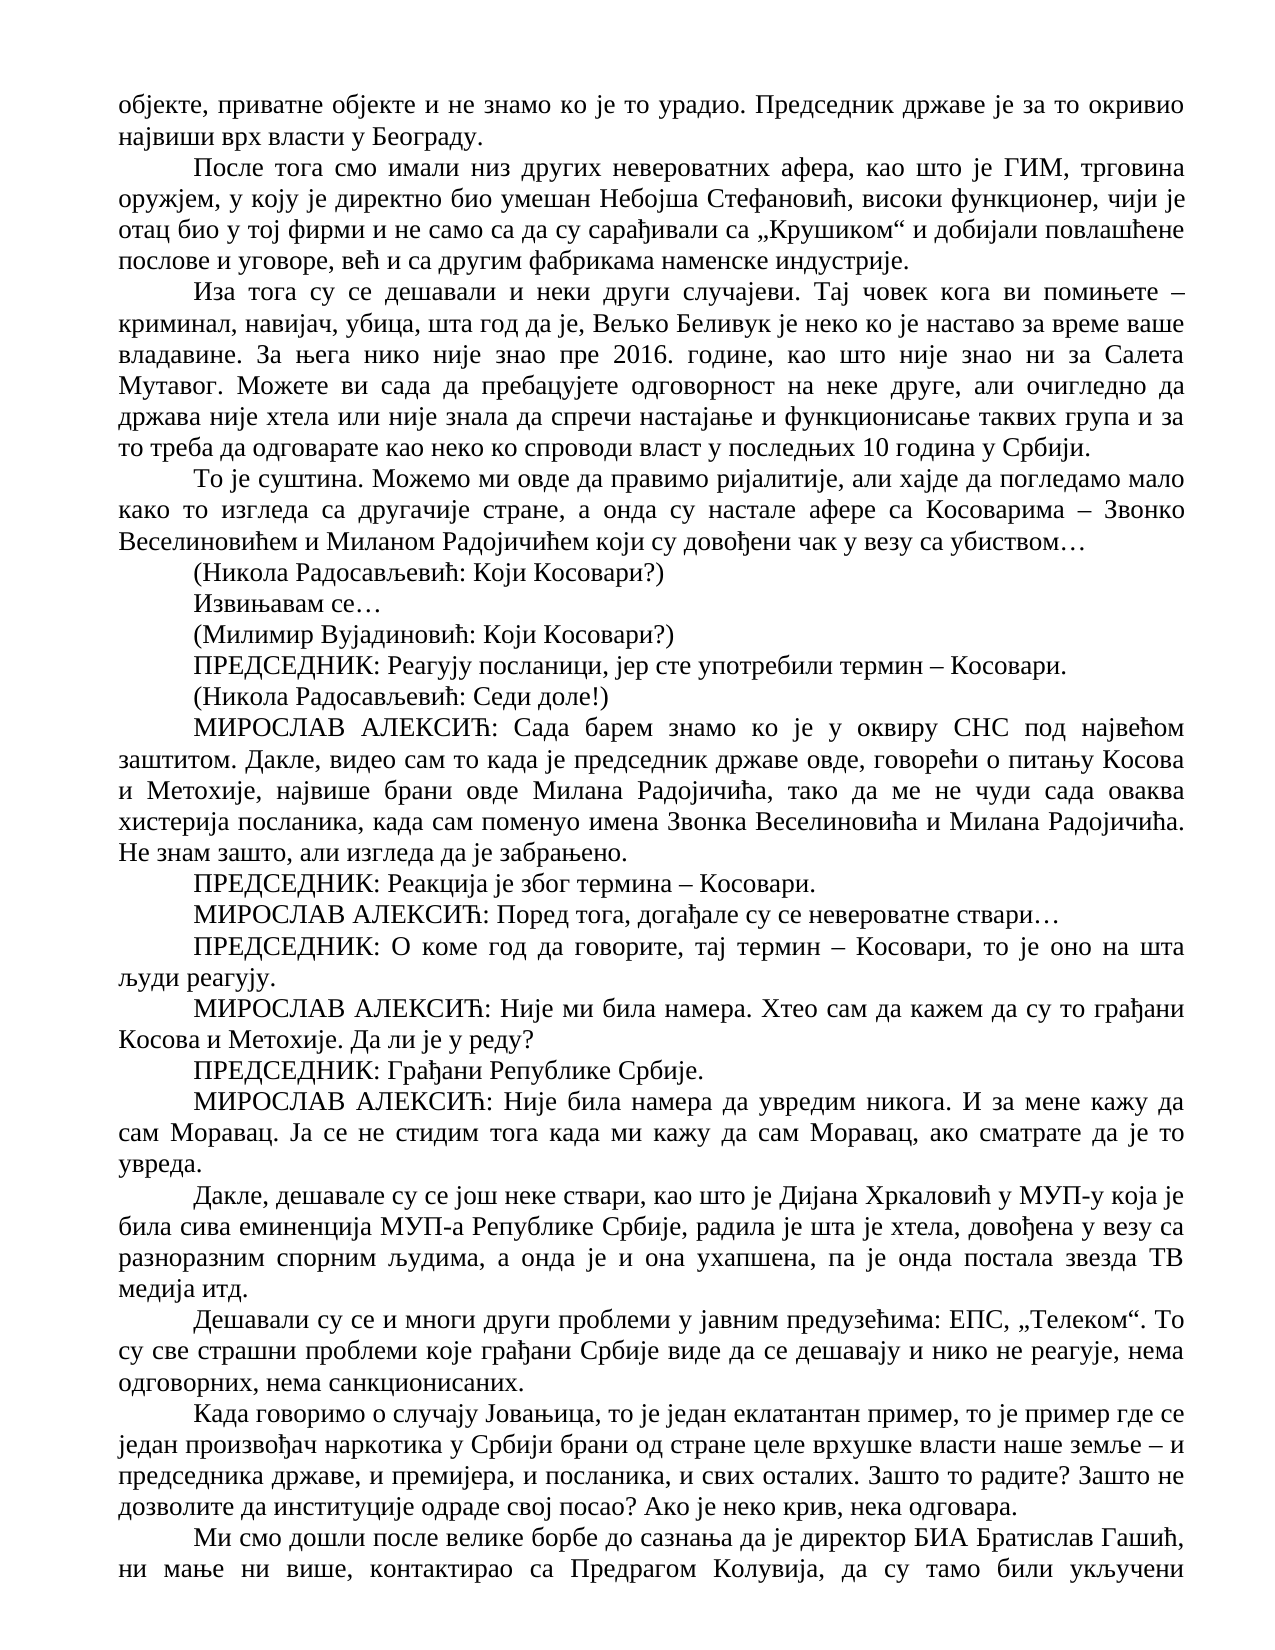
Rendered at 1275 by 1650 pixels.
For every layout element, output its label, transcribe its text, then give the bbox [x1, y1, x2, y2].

text ПРЕДСЕДНИК: Реагују посланици, јер сте употребили термин – Косовари. [118, 649, 1186, 680]
text МИРОСЛАВ АЛЕКСИЋ: Није ми била намера. Хтео сам да кажем да су то грађани Косова и Метохије. Да ли је у реду? [118, 992, 1186, 1054]
text ПРЕДСЕДНИК: Грађани Републике Србије. [118, 1054, 1186, 1085]
text ПРЕДСЕДНИК: Реакција је због термина – Косовари. [118, 867, 1186, 898]
text МИРОСЛАВ АЛЕКСИЋ: Није била намера да увредим никога. И за мене кажу да сам Моравац. Ја се не стидим тога када ми кажу да сам Моравац, ако сматрате да је то увреда. [118, 1085, 1186, 1179]
text Извињавам се… [118, 587, 1186, 618]
text После тога смо имали низ других невероватних афера, као што је ГИМ, трговина оружјем, у коју је директно био умешан Небојша Стефановић, високи функционер, чији је отац био у тој фирми и не само са да су сарађивали са „Крушиком“ и добијали повлашћене послове и уговоре, већ и са другим фабрикама наменске индустрије. [118, 151, 1186, 276]
text МИРОСЛАВ АЛЕКСИЋ: Поред тога, догађале су се невероватне ствари… [118, 898, 1186, 929]
text Дешавали су се и многи други проблеми у јавним предузећима: ЕПС, „Телеком“. То су све страшни проблеми које грађани Србије виде да се дешавају и нико не реагује, нема одговорних, нема санкционисаних. [118, 1303, 1186, 1397]
text То је суштина. Можемо ми овде да правимо ријалитије, али хајде да погледамо мало како то изгледа са другачије стране, а онда су настале афере са Косоварима – Звонко Веселиновићем и Миланом Радојичићем који су довођени чак у везу са убиством… [118, 462, 1186, 556]
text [118, 89, 1186, 151]
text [118, 1521, 1186, 1584]
text Иза тога су се дешавали и неки други случајеви. Тај човек кога ви помињете – криминал, навијач, убица, шта год да је, Вељко Беливук је неко ко је наставо за време ваше владавине. За њега нико није знао пре 2016. године, као што није знао ни за Салета Мутавог. Можете ви сада да пребацујете одговорност на неке друге, али очигледно да држава није хтела или није знала да спречи настајање и функционисање таквих група и за то треба да одговарате као неко ко спроводи власт у последњих 10 година у Србији. [118, 276, 1186, 462]
text Када говоримо о случају Јовањица, то је један еклатантан пример, то је пример где се један произвођач наркотика у Србији брани од стране целе врхушке власти наше земље – и председника државе, и премијера, и посланика, и свих осталих. Зашто то радите? Зашто не дозволите да институције одраде свој посао? Ако је неко крив, нека одговара. [118, 1397, 1186, 1521]
text (Милимир Вујадиновић: Који Косовари?) [118, 618, 1186, 649]
text (Никола Радосављевић: Седи доле!) [118, 680, 1186, 712]
text (Никола Радосављевић: Који Косовари?) [118, 556, 1186, 587]
text МИРОСЛАВ АЛЕКСИЋ: Сада барем знамо ко је у оквиру СНС под највећом заштитом. Дакле, видео сам то када је председник државе овде, говорећи о питању Косова и Метохије, највише брани овде Милана Радојичића, тако да ме не чуди сада оваква хистерија посланика, када сам поменуо имена Звонка Веселиновића и Милана Радојичића. Не знам зашто, али изгледа да је забрањено. [118, 712, 1186, 867]
text ПРЕДСЕДНИК: О коме год да говорите, тај термин – Косовари, то је оно на шта људи реагују. [118, 929, 1186, 992]
text Дакле, дешавале су се још неке ствари, као што је Дијана Хркаловић у МУП-у која је била сива еминенција МУП-а Републике Србије, радила је шта је хтела, довођена у везу са разноразним спорним људима, а онда је и она ухапшена, па је онда постала звезда ТВ медија итд. [118, 1179, 1186, 1303]
